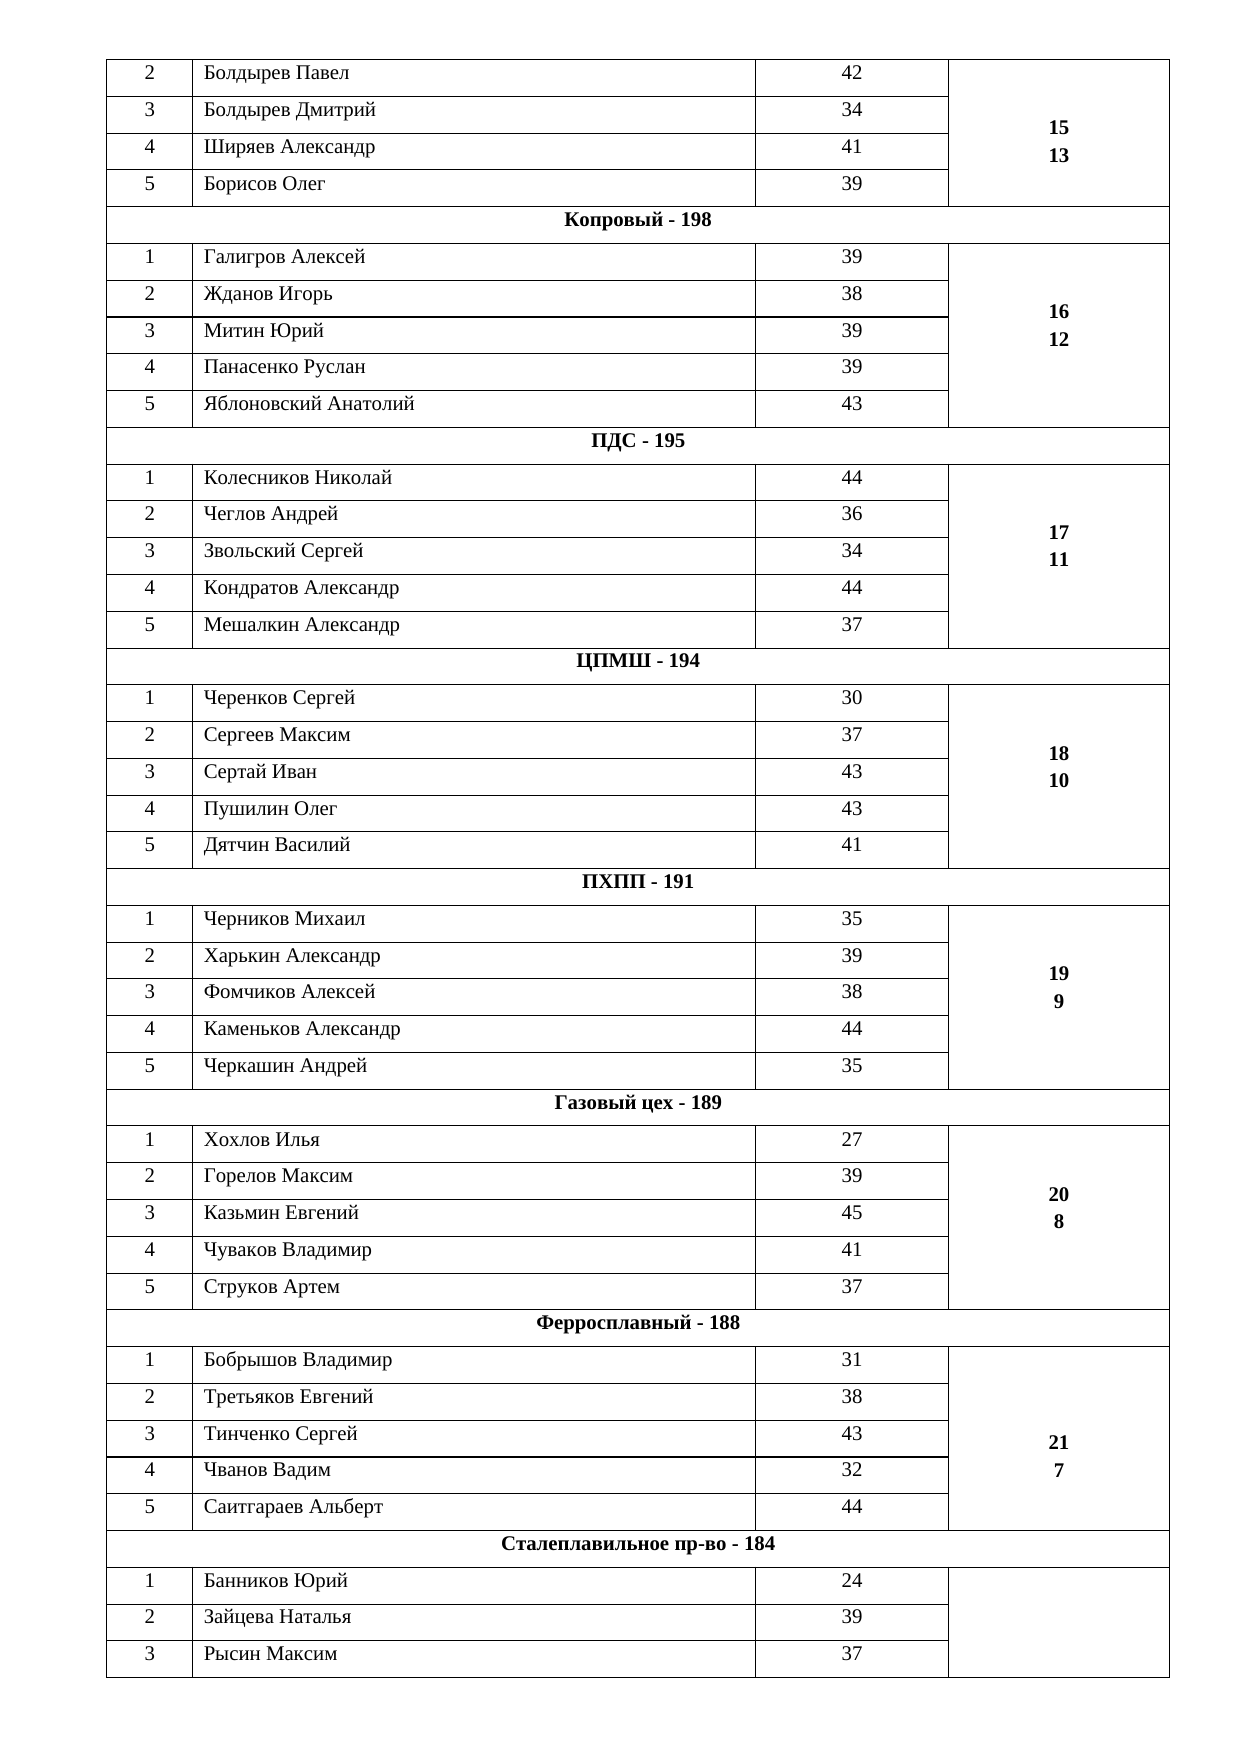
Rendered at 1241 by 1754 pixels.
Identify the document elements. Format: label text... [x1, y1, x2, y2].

table_cell 39 [756, 318, 948, 353]
table_cell Черкашин Андрей [193, 1053, 755, 1089]
table_cell 5 [107, 1494, 192, 1530]
table_cell Пушилин Олег [193, 796, 755, 831]
table_cell 21 7 [949, 1347, 1169, 1530]
table_cell 1 [107, 906, 192, 942]
table_cell Мешалкин Александр [193, 612, 755, 647]
table_cell 3 [107, 318, 192, 353]
table_cell 5 [107, 612, 192, 647]
table_cell 38 [756, 281, 948, 316]
table_cell ПДС - 195 [107, 428, 1169, 463]
table_cell Галигров Алексей [193, 244, 755, 280]
table_cell 4 [107, 134, 192, 169]
table_cell Чуваков Владимир [193, 1237, 755, 1272]
table_cell 2 [107, 60, 192, 96]
table_cell 34 [756, 538, 948, 574]
table_cell 1 [107, 1126, 192, 1162]
table_cell 1 [107, 1347, 192, 1383]
table_cell 2 [107, 1605, 192, 1640]
table_cell 5 [107, 1053, 192, 1089]
table_cell Чванов Вадим [193, 1458, 755, 1493]
table_cell 39 [756, 1163, 948, 1199]
table_cell 37 [756, 1641, 948, 1677]
table_cell 43 [756, 759, 948, 794]
table_cell 43 [756, 1421, 948, 1456]
table_cell 2 [107, 1163, 192, 1199]
table_cell Чеглов Андрей [193, 501, 755, 537]
table_cell 32 [756, 1458, 948, 1493]
table_cell 19 9 [949, 906, 1169, 1089]
table_cell Колесников Николай [193, 465, 755, 500]
table_cell ЦПМШ - 194 [107, 649, 1169, 684]
table_cell Банников Юрий [193, 1568, 755, 1603]
table_cell Дятчин Василий [193, 832, 755, 868]
table_cell 45 [756, 1200, 948, 1236]
table_cell 5 [107, 170, 192, 206]
table_cell 24 [756, 1568, 948, 1603]
table_cell Сергеев Максим [193, 722, 755, 758]
table_cell 27 [756, 1126, 948, 1162]
table_cell Харькин Александр [193, 943, 755, 978]
table_cell Зайцева Наталья [193, 1605, 755, 1640]
table_cell 3 [107, 759, 192, 794]
table_cell 44 [756, 1494, 948, 1530]
table_cell 4 [107, 575, 192, 611]
table_cell 5 [107, 391, 192, 427]
table_cell 39 [756, 170, 948, 206]
table_cell 1 [107, 685, 192, 721]
table_cell 3 [107, 979, 192, 1015]
table_cell 3 [107, 1641, 192, 1677]
table_cell Борисов Олег [193, 170, 755, 206]
table_cell 20 8 [949, 1126, 1169, 1309]
table_cell Третьяков Евгений [193, 1384, 755, 1419]
table_cell 5 [107, 832, 192, 868]
table_cell 44 [756, 575, 948, 611]
table_cell Фомчиков Алексей [193, 979, 755, 1015]
table_cell 4 [107, 796, 192, 831]
table_cell 30 [756, 685, 948, 721]
table_cell 44 [756, 1016, 948, 1052]
table_cell 37 [756, 612, 948, 647]
table_cell 5 [107, 1274, 192, 1309]
table_cell Ферросплавный - 188 [107, 1310, 1169, 1346]
table_cell 3 [107, 97, 192, 133]
table_cell 22 6 [949, 1568, 1169, 1677]
table_cell 18 10 [949, 685, 1169, 868]
table_cell 39 [756, 943, 948, 978]
table_cell 41 [756, 832, 948, 868]
table_cell 3 [107, 1200, 192, 1236]
table_cell 43 [756, 796, 948, 831]
table_cell Жданов Игорь [193, 281, 755, 316]
table_cell 34 [756, 97, 948, 133]
table_cell 41 [756, 134, 948, 169]
table_cell 4 [107, 1458, 192, 1493]
table_cell 15 13 [949, 60, 1169, 206]
table_cell Сертай Иван [193, 759, 755, 794]
table_cell Хохлов Илья [193, 1126, 755, 1162]
table_cell Болдырев Павел [193, 60, 755, 96]
table_cell 44 [756, 465, 948, 500]
table_cell Черенков Сергей [193, 685, 755, 721]
table_cell Звольский Сергей [193, 538, 755, 574]
table_cell Каменьков Александр [193, 1016, 755, 1052]
table_cell 39 [756, 1605, 948, 1640]
table_cell Панасенко Руслан [193, 354, 755, 390]
table_cell Копровый - 198 [107, 207, 1169, 243]
table_cell Струков Артем [193, 1274, 755, 1309]
table_cell 3 [107, 1421, 192, 1456]
table_cell 39 [756, 354, 948, 390]
table_cell Митин Юрий [193, 318, 755, 353]
table_cell Казьмин Евгений [193, 1200, 755, 1236]
table_cell 35 [756, 906, 948, 942]
table_cell ПХПП - 191 [107, 869, 1169, 905]
table_cell 4 [107, 1016, 192, 1052]
table_cell Кондратов Александр [193, 575, 755, 611]
table_cell 39 [756, 244, 948, 280]
table_cell 43 [756, 391, 948, 427]
table_cell Горелов Максим [193, 1163, 755, 1199]
table_cell 2 [107, 501, 192, 537]
table_cell 42 [756, 60, 948, 96]
table_cell 17 11 [949, 465, 1169, 647]
table_cell Тинченко Сергей [193, 1421, 755, 1456]
table_cell 38 [756, 1384, 948, 1419]
table_cell 37 [756, 722, 948, 758]
table_cell 1 [107, 1568, 192, 1603]
table_cell Ширяев Александр [193, 134, 755, 169]
table_cell Черников Михаил [193, 906, 755, 942]
table_cell 36 [756, 501, 948, 537]
table_cell Бобрышов Владимир [193, 1347, 755, 1383]
table_cell 37 [756, 1274, 948, 1309]
table_cell 4 [107, 354, 192, 390]
table_cell 38 [756, 979, 948, 1015]
table_cell 31 [756, 1347, 948, 1383]
table_cell 16 12 [949, 244, 1169, 427]
table_cell Газовый цех - 189 [107, 1090, 1169, 1125]
table_cell 2 [107, 281, 192, 316]
table_cell 4 [107, 1237, 192, 1272]
table_cell 35 [756, 1053, 948, 1089]
table_cell Яблоновский Анатолий [193, 391, 755, 427]
table_cell Саитгараев Альберт [193, 1494, 755, 1530]
table_cell Сталеплавильное пр-во - 184 [107, 1531, 1169, 1567]
table_cell 2 [107, 1384, 192, 1419]
table_cell 2 [107, 722, 192, 758]
table_cell 41 [756, 1237, 948, 1272]
table_cell 1 [107, 465, 192, 500]
table_cell Рысин Максим [193, 1641, 755, 1677]
table_cell 3 [107, 538, 192, 574]
table_cell Болдырев Дмитрий [193, 97, 755, 133]
table_cell 2 [107, 943, 192, 978]
table_cell 1 [107, 244, 192, 280]
